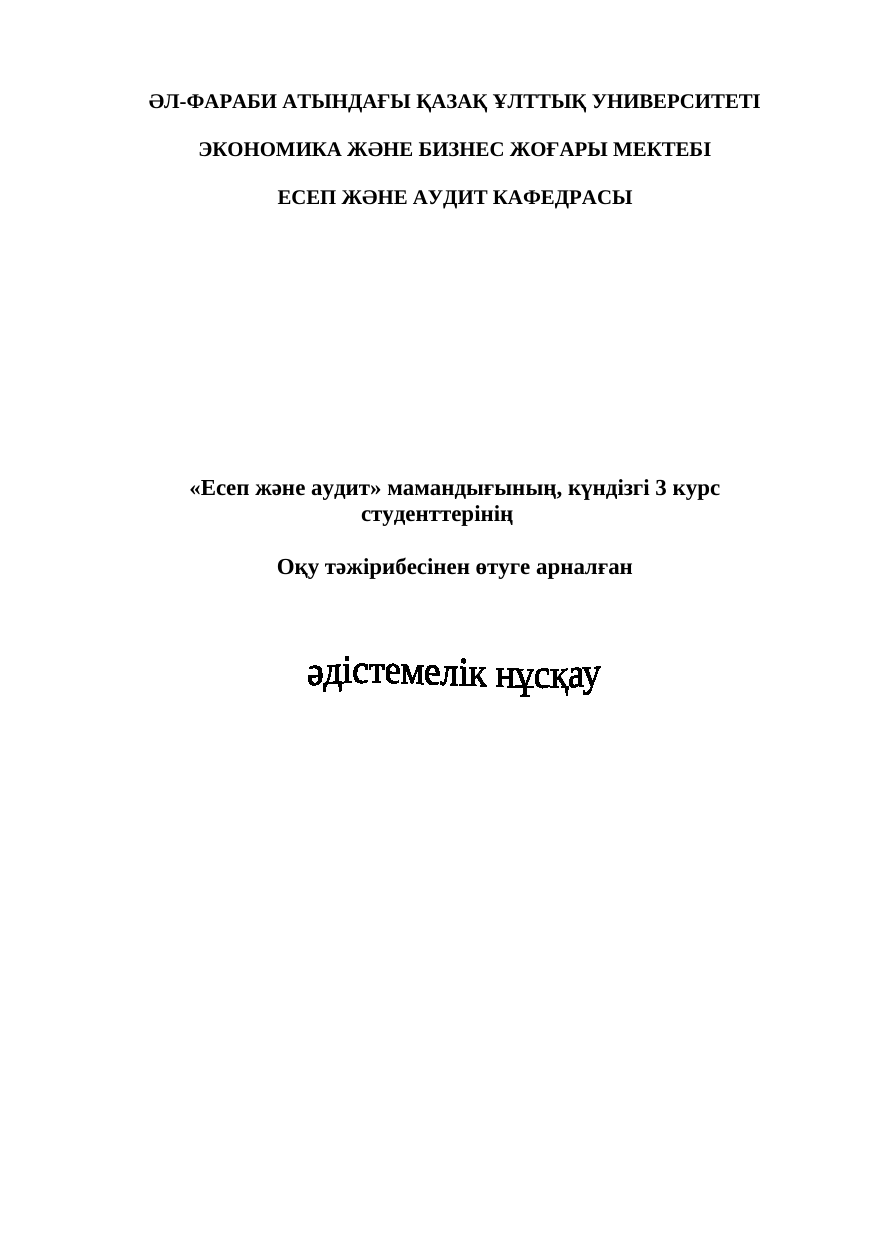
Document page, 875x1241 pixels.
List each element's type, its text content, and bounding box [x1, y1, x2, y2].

text «Есеп және аудит» мамандығының, күндізгі 3 курс студенттерінің [89, 474, 785, 526]
text Оқу тәжірибесінен өтуге арналған [89, 553, 785, 579]
text ЕСЕП ЖӘНЕ АУДИТ КАФЕДРАСЫ [89, 185, 785, 209]
text ӘЛ-ФАРАБИ АТЫНДАҒЫ ҚАЗАҚ ҰЛТТЫҚ УНИВЕРСИТЕТІ [89, 89, 785, 113]
text ЭКОНОМИКА ЖӘНЕ БИЗНЕС ЖОҒАРЫ МЕКТЕБІ [89, 137, 785, 161]
